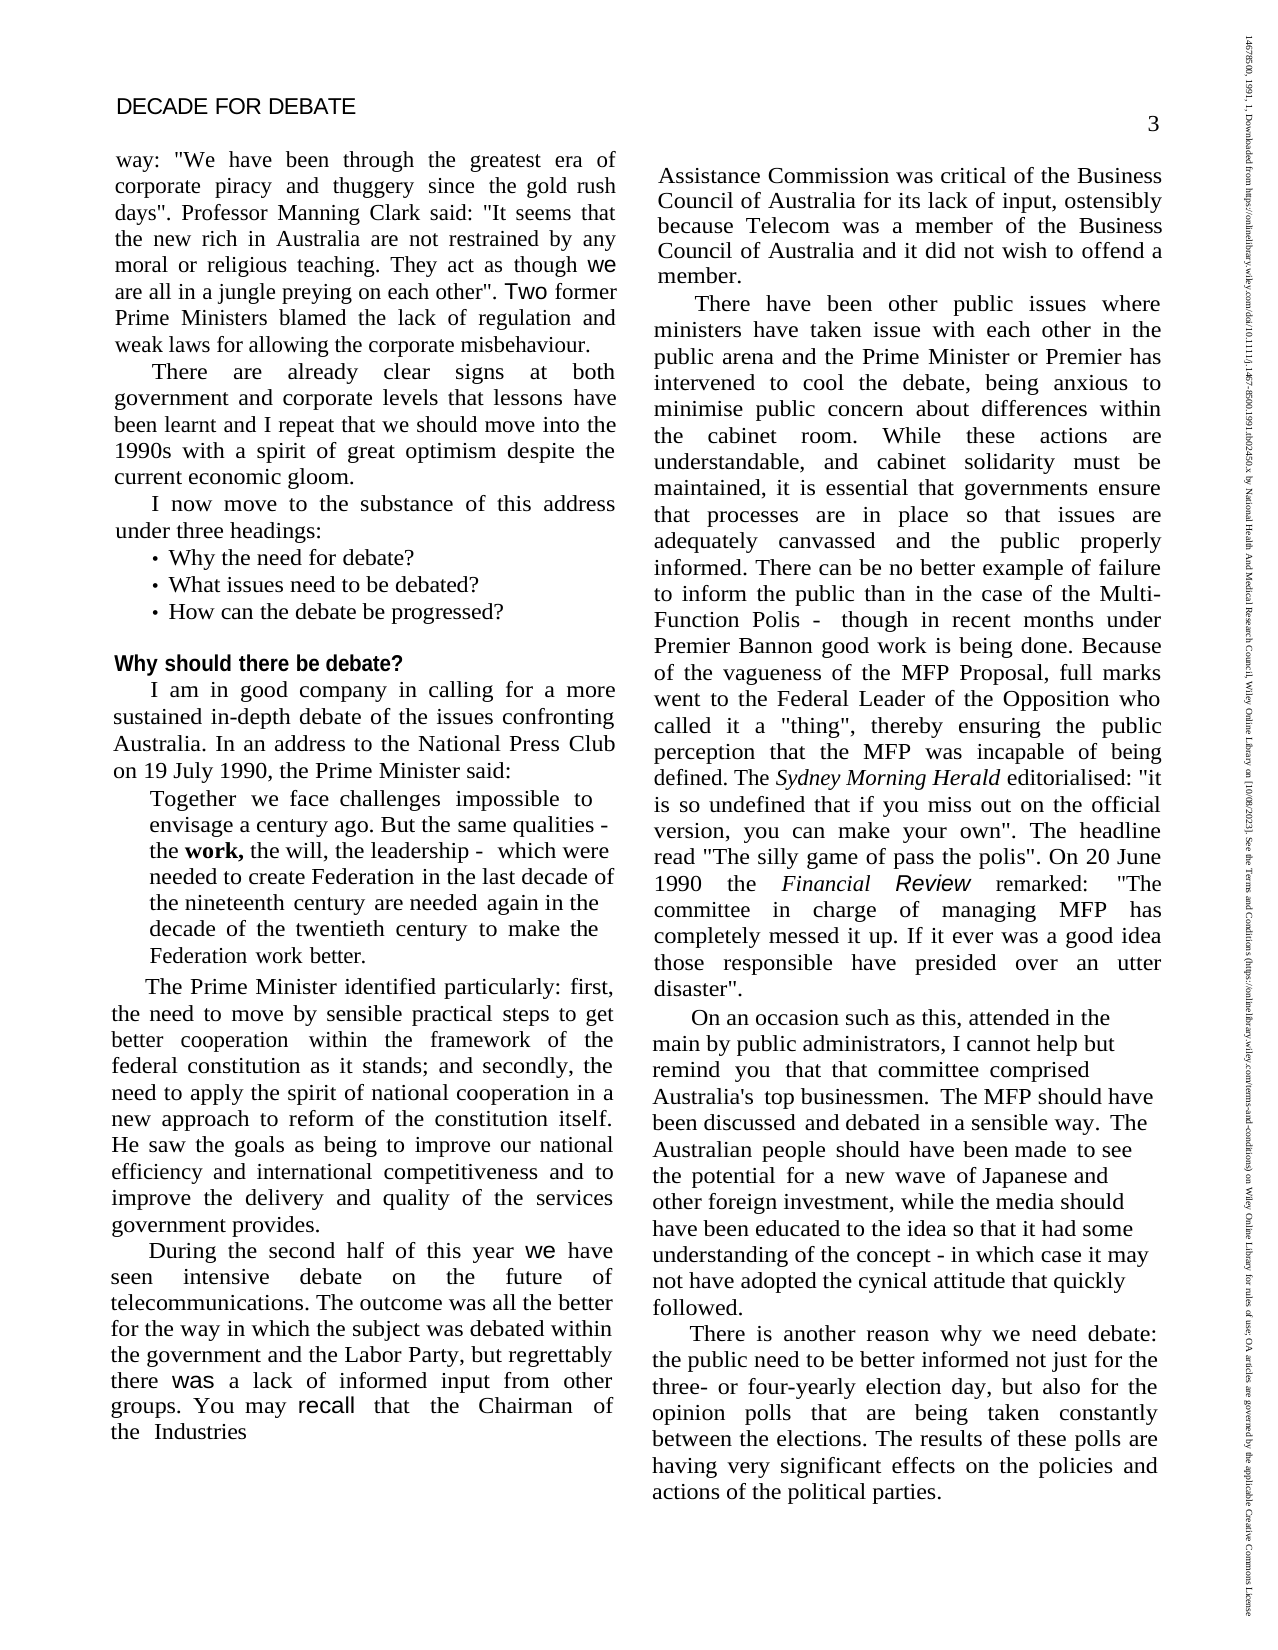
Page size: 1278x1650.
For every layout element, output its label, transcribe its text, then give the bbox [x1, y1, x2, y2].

list How can the debate be progressed? [152, 598, 617, 624]
text Federation work better. [149, 942, 617, 969]
text I now move to the substance of this address under three headings: [115, 490, 616, 543]
text There are already clear signs at both government and corporate levels that lessons have been learnt and I repeat that we should move into the 1990s with a spirit of great optimism despite the current economic gloom. [114, 358, 616, 490]
text There have been other public issues where ministers have taken issue with each other in the public arena and the Prime Minister or Premier has intervened to cool the debate, being anxious to minimise public concern about differences within the cabinet room. While these actions are understandable, and cabinet solidarity must be maintained, it is essential that governments ensure that processes are in place so that issues are adequately canvassed and the public properly informed. There can be no better example of failure to inform the public than in the case of the Multi-Function Polis - though in recent months under Premier Bannon good work is being done. Because of the vagueness of the MFP Proposal, full marks went to the Federal Leader of the Opposition who called it a "thing", thereby ensuring the public perception that the MFP was incapable of being defined. The Sydney Morning Herald editorialised: "it is so undefined that if you miss out on the official version, you can make your own". The headline read "The silly game of pass the polis". On 20 June 1990 the Financial Review remarked: "The committee in charge of managing MFP has completely messed it up. If it ever was a good idea those responsible have presided over an utter disaster". [654, 290, 1162, 1002]
text DECADE FOR DEBATE [116, 93, 617, 119]
list Why the need for debate? [152, 544, 617, 571]
text Together we face challenges impossible to envisage a century ago. But the same qualities - the work, the will, the leadership - which were needed to create Federation in the last decade of the nineteenth century are needed again in the decade of the twentieth century to make the [149, 786, 617, 941]
text During the second half of this year we have seen intensive debate on the future of telecommunications. The outcome was all the better for the way in which the subject was debated within the government and the Labor Party, but regrettably there was a lack of informed input from other groups. You may recall that the Chairman of the Industries [110, 1238, 613, 1445]
text There is another reason why we need debate: the public need to be better informed not just for the three- or four-yearly election day, but also for the opinion polls that are being taken constantly between the elections. The results of these polls are having very significant effects on the policies and actions of the political parties. [652, 1320, 1158, 1504]
text I am in good company in calling for a more sustained in-depth debate of the issues confronting Australia. In an address to the National Press Club on 19 July 1990, the Prime Minister said: [113, 676, 615, 784]
text 3 [621, 110, 1160, 137]
text On an occasion such as this, attended in the main by public administrators, I cannot help but remind you that that committee comprised Australia's top businessmen. The MFP should have been discussed and debated in a sensible way. The Australian people should have been made to see the potential for a new wave of Japanese and other foreign investment, while the media should have been educated to the idea so that it had some understanding of the concept - in which case it may not have adopted the cynical attitude that quickly followed. [652, 1004, 1159, 1320]
text way: "We have been through the greatest era of corporate piracy and thuggery since the gold rush days". Professor Manning Clark said: "It seems that the new rich in Australia are not restrained by any moral or religious teaching. They act as though we are all in a jungle preying on each other". Two former Prime Ministers blamed the lack of regulation and weak laws for allowing the corporate misbehaviour. [114, 146, 617, 357]
text Assistance Commission was critical of the Business Council of Australia for its lack of input, ostensibly because Telecom was a member of the Business Council of Australia and it did not wish to offend a member. [657, 163, 1163, 289]
list What issues need to be debated? [152, 571, 617, 598]
text The Prime Minister identified particularly: first, the need to move by sensible practical steps to get better cooperation within the framework of the federal constitution as it stands; and secondly, the need to apply the spirit of national cooperation in a new approach to reform of the constitution itself. He saw the goals as being to improve our national efficiency and international competitiveness and to improve the delivery and quality of the services government provides. [111, 973, 614, 1237]
subtitle Why should there be debate? [114, 651, 617, 676]
